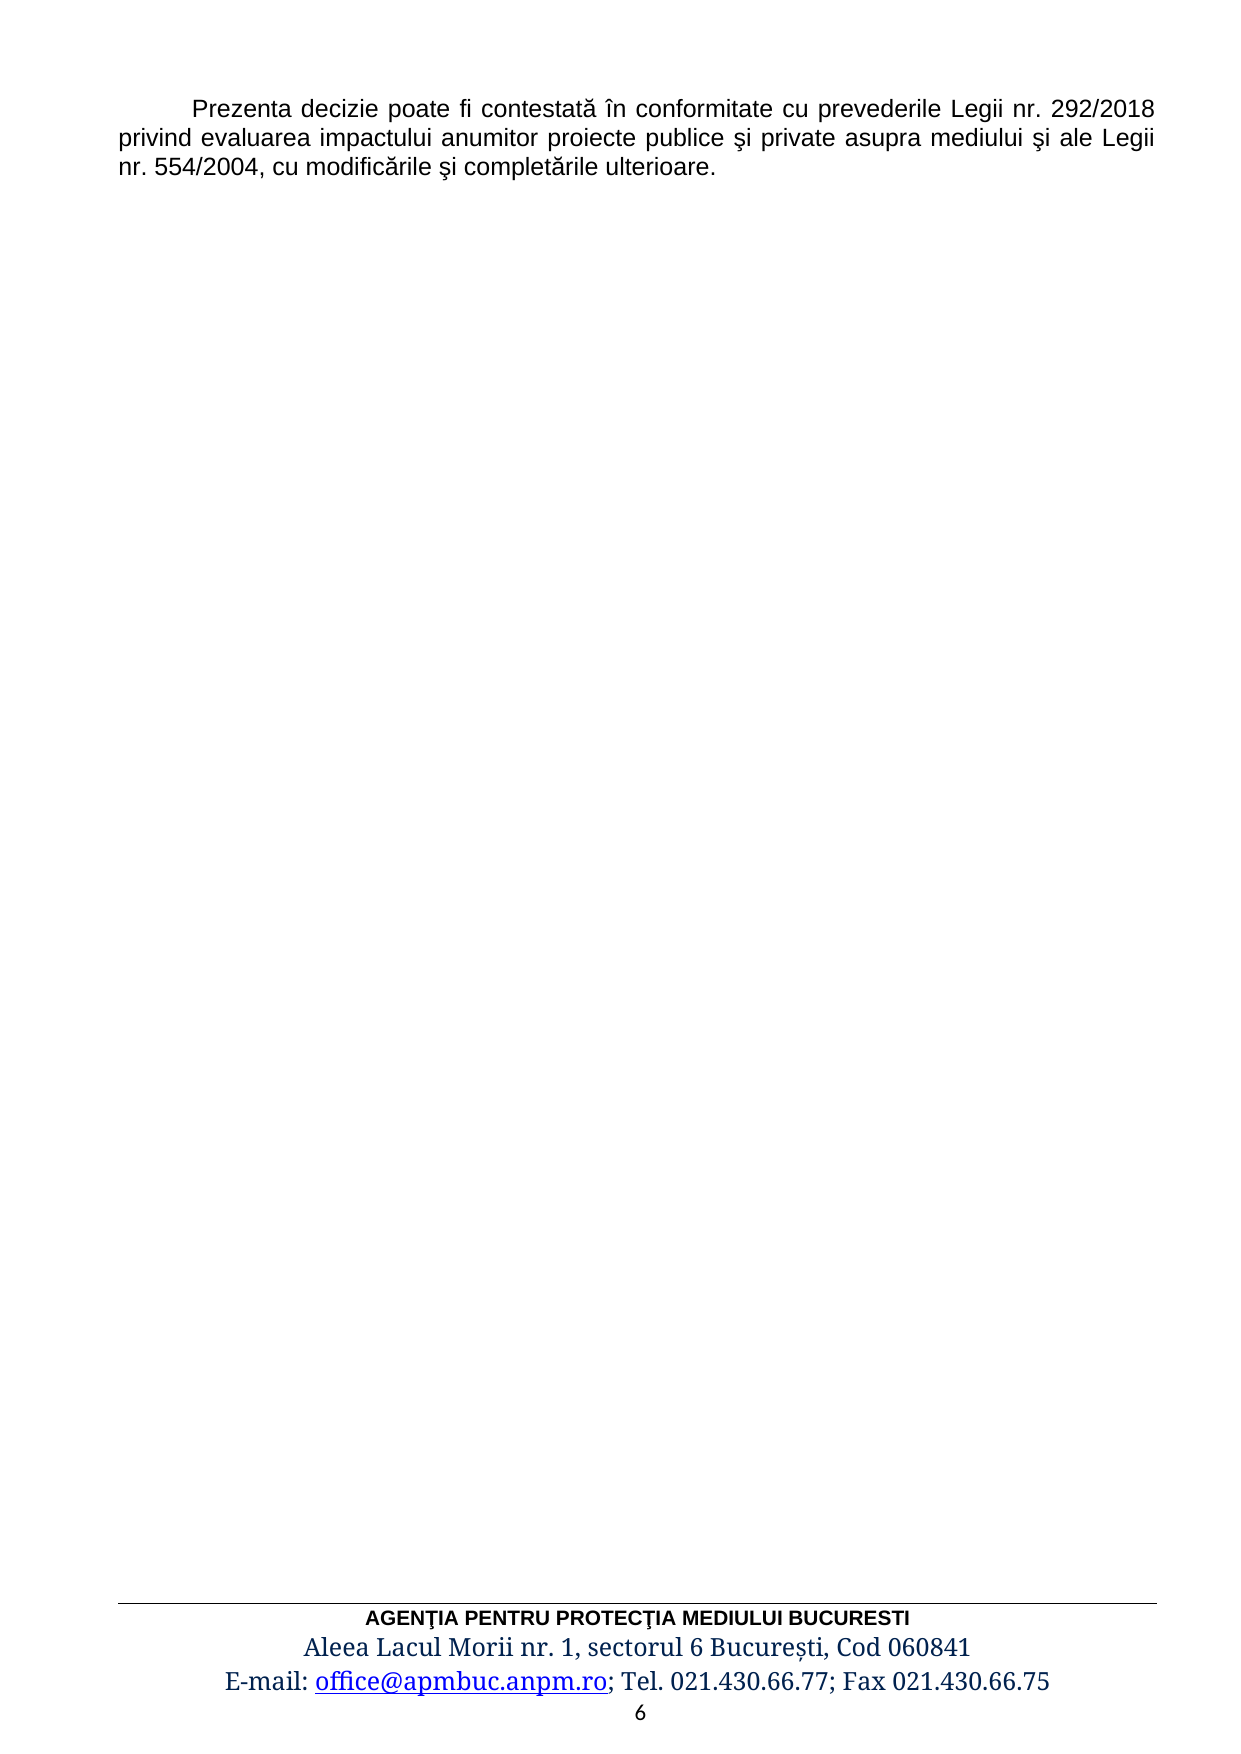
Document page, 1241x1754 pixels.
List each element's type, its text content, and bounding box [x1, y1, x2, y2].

text Prezenta decizie poate fi contestată în conformitate cu prevederile Legii nr. 292/2018 privind evaluarea impactului anumitor proiecte publice şi private asupra mediului şi ale Legii nr. 554/2004, cu modificările şi completările ulterioare. [118, 94, 1157, 181]
